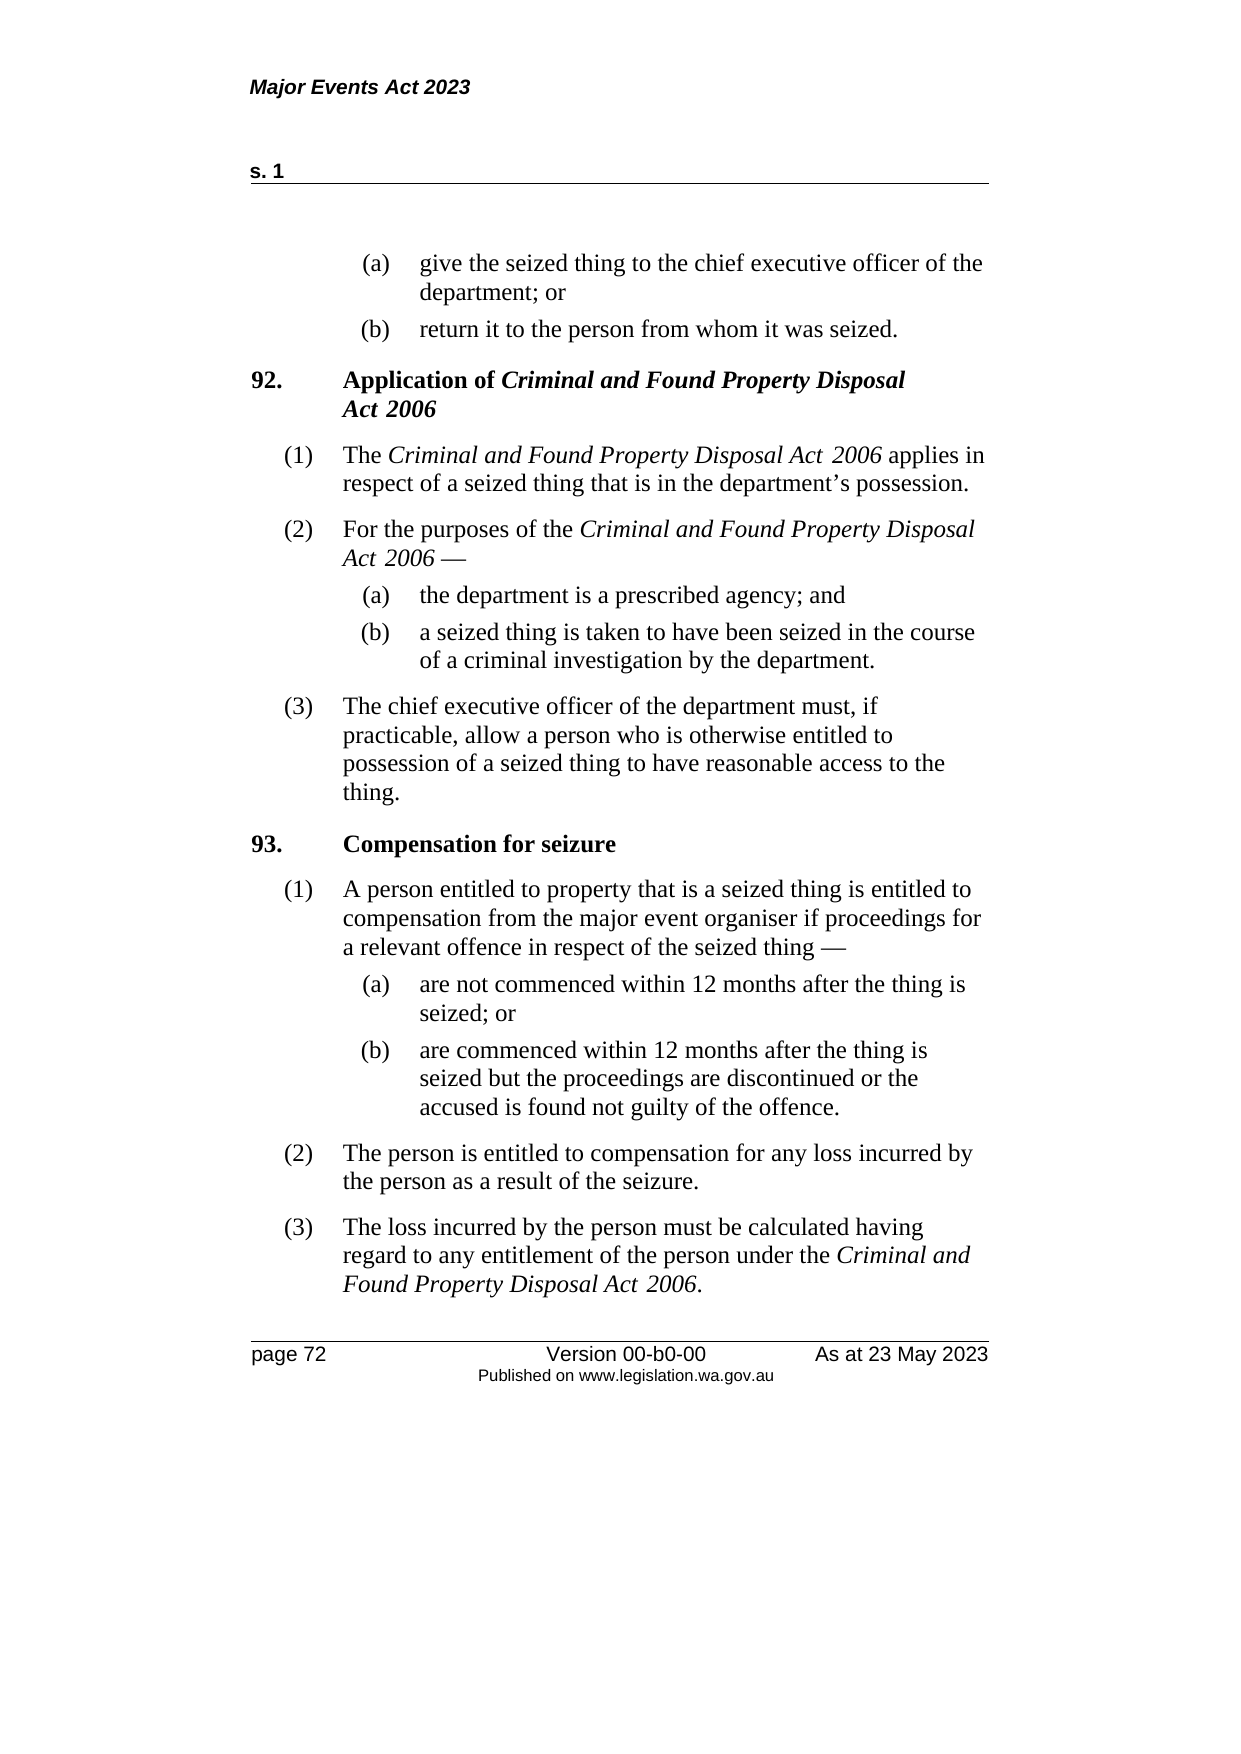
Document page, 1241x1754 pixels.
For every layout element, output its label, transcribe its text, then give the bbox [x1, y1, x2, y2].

subtitle 93. Compensation for seizure [251, 829, 989, 858]
text (b) return it to the person from whom it was seized. [251, 314, 989, 343]
text (2) For the purposes of the Criminal and Found Property Disposal Act 2006 — [251, 514, 989, 571]
text (a) the department is a prescribed agency; and [251, 580, 989, 608]
text (1) A person entitled to property that is a seized thing is entitled to compensation from the major event organiser if proceedings for a relevant offence in respect of the seized thing — [251, 874, 989, 961]
text (a) give the seized thing to the chief executive officer of the department; or [251, 248, 989, 306]
text (b) a seized thing is taken to have been seized in the course of a criminal investigation by the department. [251, 617, 989, 674]
text (1) The Criminal and Found Property Disposal Act 2006 applies in respect of a seized thing that is in the department’s possession. [251, 440, 989, 497]
text (3) The loss incurred by the person must be calculated having regard to any entitlement of the person under the Criminal and Found Property Disposal Act 2006. [251, 1212, 989, 1298]
text (b) are commenced within 12 months after the thing is seized but the proceedings are discontinued or the accused is found not guilty of the offence. [251, 1035, 989, 1121]
text (2) The person is entitled to compensation for any loss incurred by the person as a result of the seizure. [251, 1138, 989, 1195]
text (a) are not commenced within 12 months after the thing is seized; or [251, 969, 989, 1026]
text (3) The chief executive officer of the department must, if practicable, allow a person who is otherwise entitled to possession of a seized thing to have reasonable access to the thing. [251, 691, 989, 806]
subtitle 92. Application of Criminal and Found Property Disposal Act 2006 [251, 366, 989, 423]
